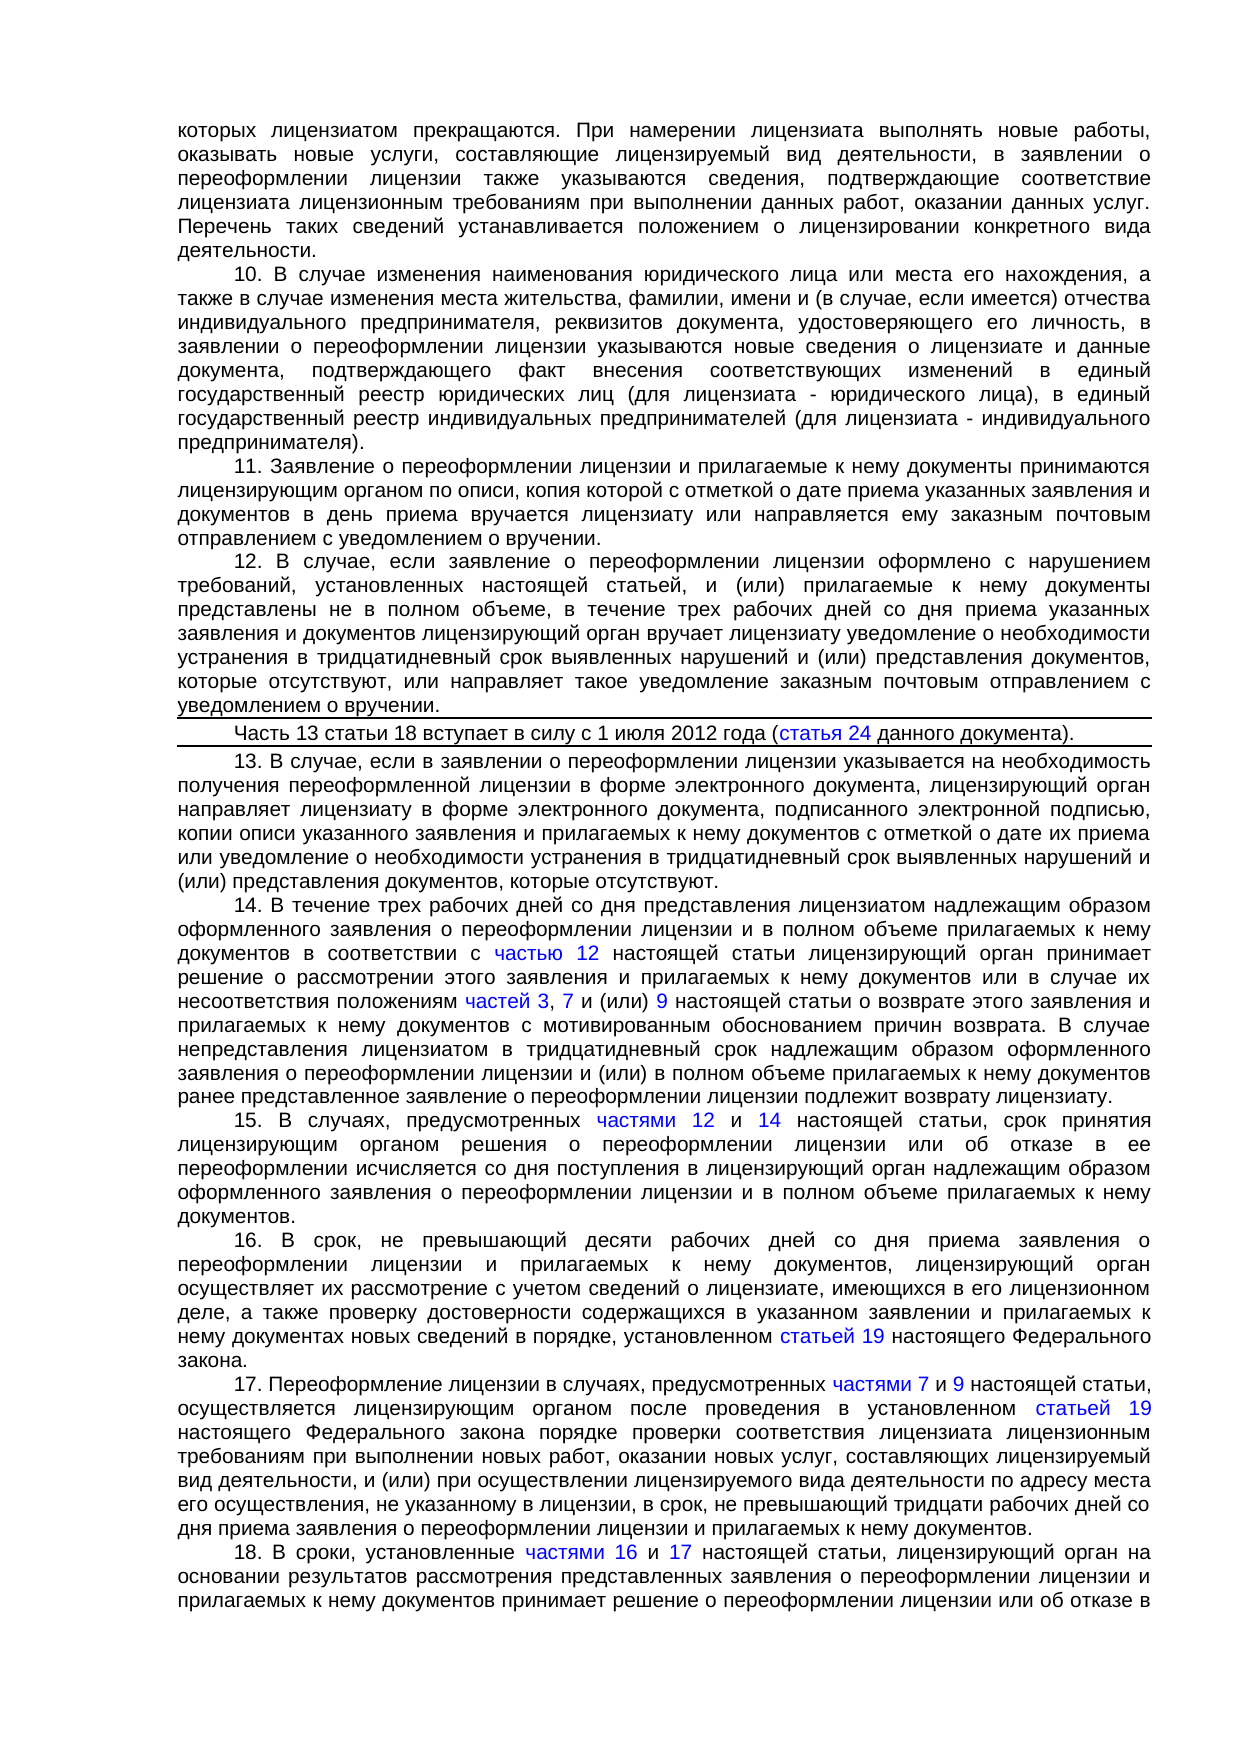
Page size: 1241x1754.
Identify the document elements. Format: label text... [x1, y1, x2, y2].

text 14. В течение трех рабочих дней со дня представления лицензиатом надлежащим образом оформленного заявления о переоформлении лицензии и в полном объеме прилагаемых к нему документов в соответствии с частью 12 настоящей статьи лицензирующий орган принимает решение о рассмотрении этого заявления и прилагаемых к нему документов или в случае их несоответствия положениям частей 3, 7 и (или) 9 настоящей статьи о возврате этого заявления и прилагаемых к нему документов с мотивированным обоснованием причин возврата. В случае непредставления лицензиатом в тридцатидневный срок надлежащим образом оформленного заявления о переоформлении лицензии и (или) в полном объеме прилагаемых к нему документов ранее представленное заявление о переоформлении лицензии подлежит возврату лицензиату. [177, 893, 1152, 1108]
text 17. Переоформление лицензии в случаях, предусмотренных частями 7 и 9 настоящей статьи, осуществляется лицензирующим органом после проведения в установленном статьей 19 настоящего Федерального закона порядке проверки соответствия лицензиата лицензионным требованиям при выполнении новых работ, оказании новых услуг, составляющих лицензируемый вид деятельности, и (или) при осуществлении лицензируемого вида деятельности по адресу места его осуществления, не указанному в лицензии, в срок, не превышающий тридцати рабочих дней со дня приема заявления о переоформлении лицензии и прилагаемых к нему документов. [177, 1372, 1152, 1539]
text 10. В случае изменения наименования юридического лица или места его нахождения, а также в случае изменения места жительства, фамилии, имени и (в случае, если имеется) отчества индивидуального предпринимателя, реквизитов документа, удостоверяющего его личность, в заявлении о переоформлении лицензии указываются новые сведения о лицензиате и данные документа, подтверждающего факт внесения соответствующих изменений в единый государственный реестр юридических лиц (для лицензиата - юридического лица), в единый государственный реестр индивидуальных предпринимателей (для лицензиата - индивидуального предпринимателя). [177, 262, 1152, 453]
text 12. В случае, если заявление о переоформлении лицензии оформлено с нарушением требований, установленных настоящей статьей, и (или) прилагаемые к нему документы представлены не в полном объеме, в течение трех рабочих дней со дня приема указанных заявления и документов лицензирующий орган вручает лицензиату уведомление о необходимости устранения в тридцатидневный срок выявленных нарушений и (или) представления документов, которые отсутствуют, или направляет такое уведомление заказным почтовым отправлением с уведомлением о вручении. [177, 549, 1152, 717]
text 16. В срок, не превышающий десяти рабочих дней со дня приема заявления о переоформлении лицензии и прилагаемых к нему документов, лицензирующий орган осуществляет их рассмотрение с учетом сведений о лицензиате, имеющихся в его лицензионном деле, а также проверку достоверности содержащихся в указанном заявлении и прилагаемых к нему документах новых сведений в порядке, установленном статьей 19 настоящего Федерального закона. [177, 1228, 1152, 1372]
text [177, 1539, 1152, 1611]
text Часть 13 статьи 18 вступает в силу с 1 июля 2012 года (статья 24 данного документа). [177, 721, 1152, 745]
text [177, 118, 1152, 262]
text 15. В случаях, предусмотренных частями 12 и 14 настоящей статьи, срок принятия лицензирующим органом решения о переоформлении лицензии или об отказе в ее переоформлении исчисляется со дня поступления в лицензирующий орган надлежащим образом оформленного заявления о переоформлении лицензии и в полном объеме прилагаемых к нему документов. [177, 1108, 1152, 1228]
text 13. В случае, если в заявлении о переоформлении лицензии указывается на необходимость получения переоформленной лицензии в форме электронного документа, лицензирующий орган направляет лицензиату в форме электронного документа, подписанного электронной подписью, копии описи указанного заявления и прилагаемых к нему документов с отметкой о дате их приема или уведомление о необходимости устранения в тридцатидневный срок выявленных нарушений и (или) представления документов, которые отсутствуют. [177, 749, 1152, 893]
text 11. Заявление о переоформлении лицензии и прилагаемые к нему документы принимаются лицензирующим органом по описи, копия которой с отметкой о дате приема указанных заявления и документов в день приема вручается лицензиату или направляется ему заказным почтовым отправлением с уведомлением о вручении. [177, 453, 1152, 549]
